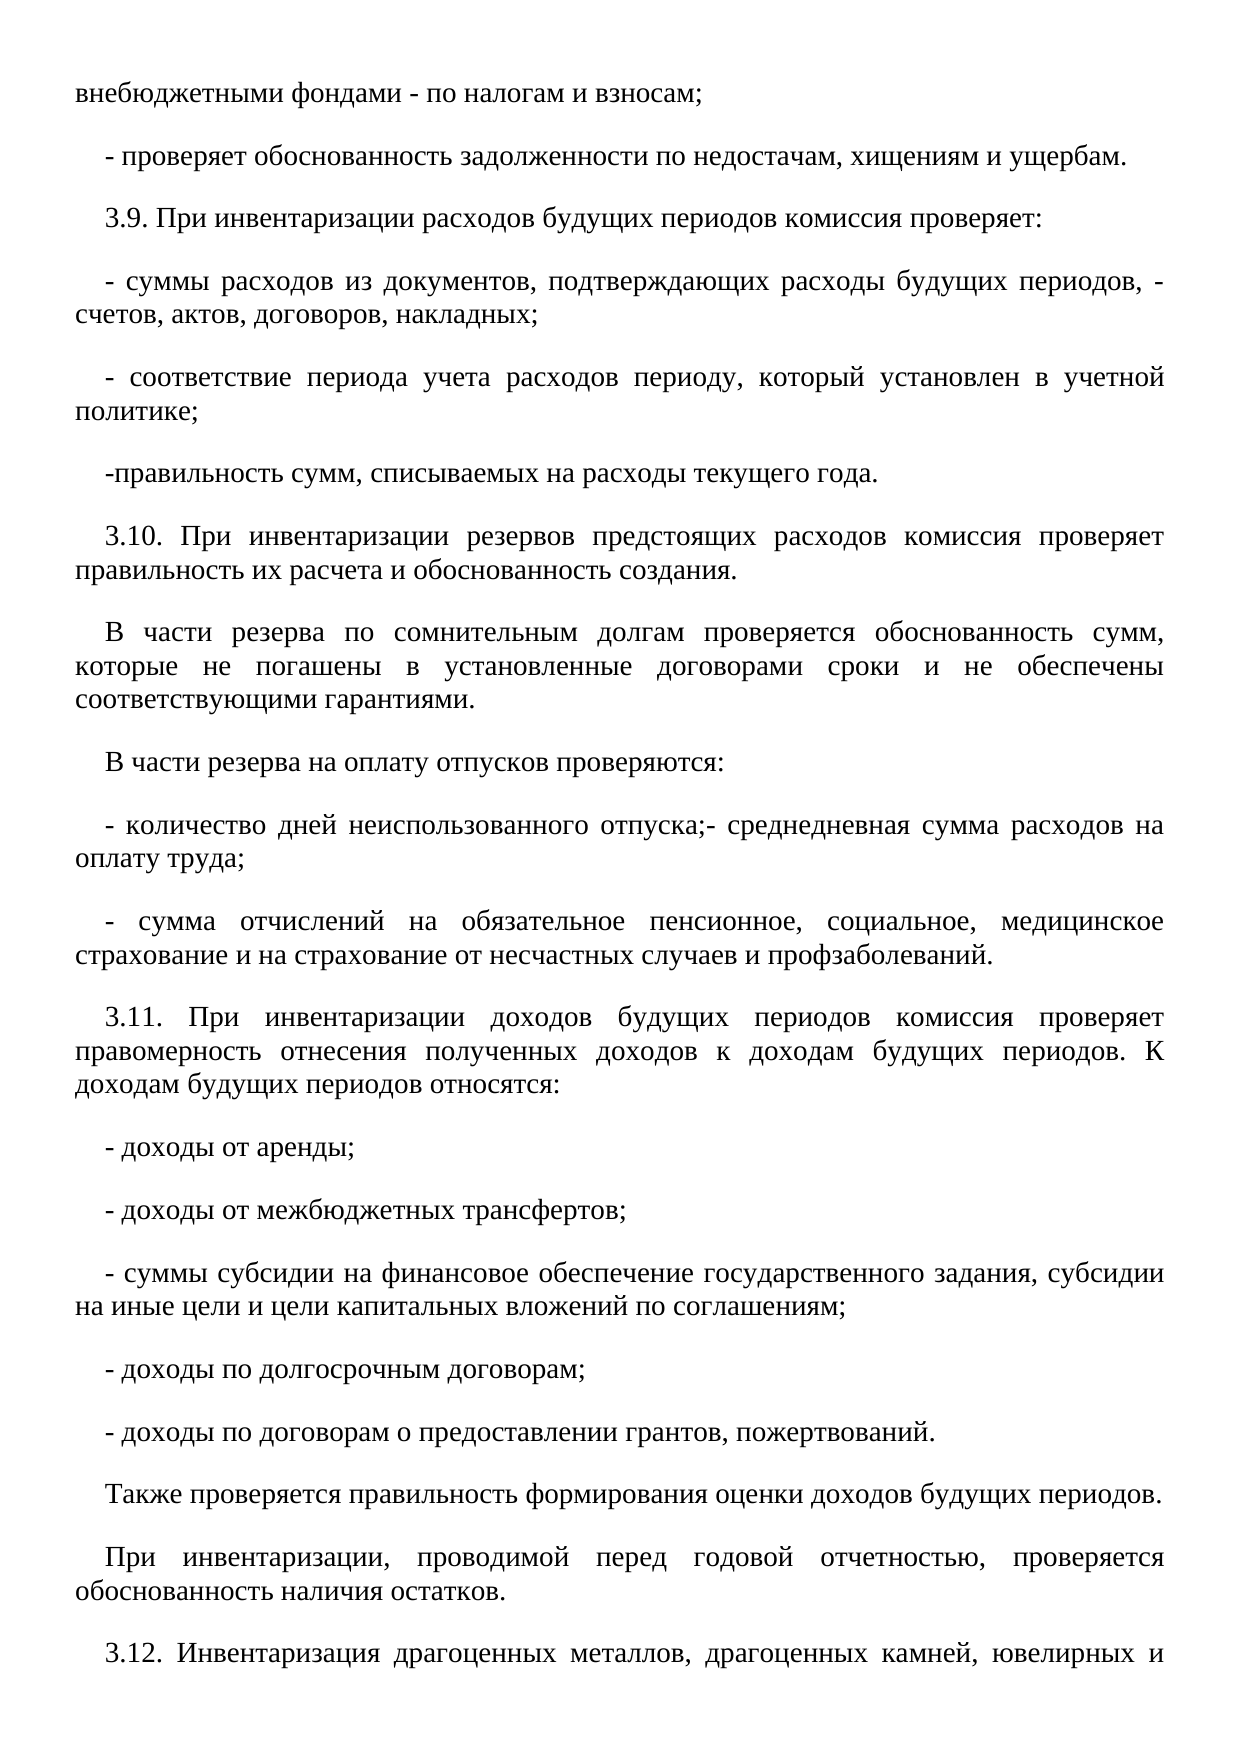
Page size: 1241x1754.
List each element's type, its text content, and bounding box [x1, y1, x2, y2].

text - соответствие периода учета расходов периоду, который установлен в учетной политике; [75, 359, 1165, 426]
text В части резерва по сомнительным долгам проверяется обоснованность сумм, которые не погашены в установленные договорами сроки и не обеспечены соответствующими гарантиями. [75, 614, 1165, 715]
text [75, 1635, 1165, 1669]
text - сумма отчислений на обязательное пенсионное, социальное, медицинское страхование и на страхование от несчастных случаев и профзаболеваний. [75, 903, 1165, 970]
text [75, 75, 1165, 108]
text - доходы по долгосрочным договорам; [75, 1351, 1165, 1384]
text - суммы субсидии на финансовое обеспечение государственного задания, субсидии на иные цели и цели капитальных вложений по соглашениям; [75, 1255, 1165, 1322]
text - доходы от межбюджетных трансфертов; [75, 1192, 1165, 1226]
text - количество дней неиспользованного отпуска;- среднедневная сумма расходов на оплату труда; [75, 807, 1165, 874]
text - проверяет обоснованность задолженности по недостачам, хищениям и ущербам. [75, 138, 1165, 171]
text -правильность сумм, списываемых на расходы текущего года. [75, 456, 1165, 489]
text В части резерва на оплату отпусков проверяются: [75, 744, 1165, 778]
text Также проверяется правильность формирования оценки доходов будущих периодов. [75, 1476, 1165, 1510]
text - доходы по договорам о предоставлении грантов, пожертвований. [75, 1414, 1165, 1447]
text 3.10. При инвентаризации резервов предстоящих расходов комиссия проверяет правильность их расчета и обоснованность создания. [75, 518, 1165, 585]
text При инвентаризации, проводимой перед годовой отчетностью, проверяется обоснованность наличия остатков. [75, 1539, 1165, 1606]
text 3.9. При инвентаризации расходов будущих периодов комиссия проверяет: [75, 200, 1165, 234]
text 3.11. При инвентаризации доходов будущих периодов комиссия проверяет правомерность отнесения полученных доходов к доходам будущих периодов. К доходам будущих периодов относятся: [75, 999, 1165, 1100]
text - суммы расходов из документов, подтверждающих расходы будущих периодов, - счетов, актов, договоров, накладных; [75, 263, 1165, 330]
text - доходы от аренды; [75, 1129, 1165, 1163]
